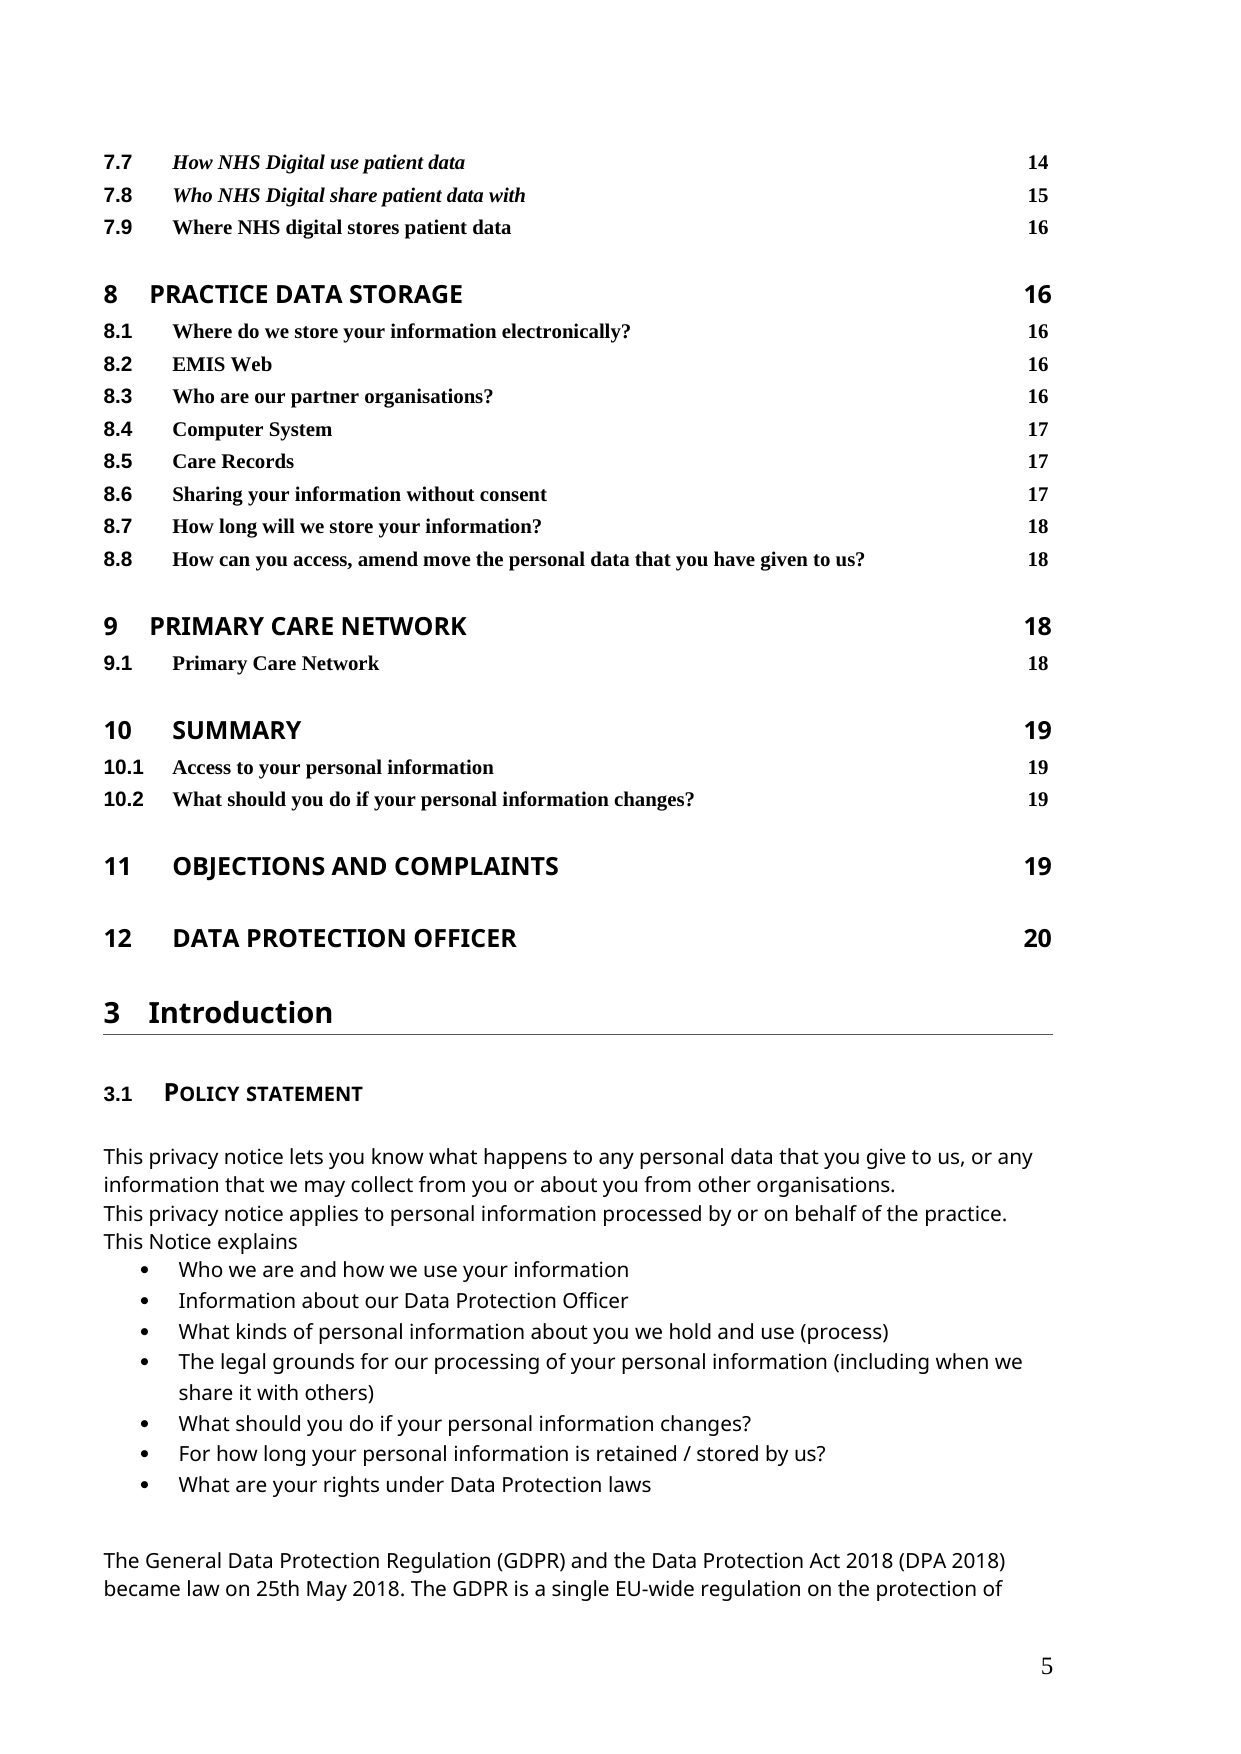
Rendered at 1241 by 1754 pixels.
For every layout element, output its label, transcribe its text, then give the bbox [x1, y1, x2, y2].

text 7.7 How NHS Digital use patient data 14 [103, 150, 1053, 174]
list What should you do if your personal information changes? [141, 1409, 1053, 1437]
text This privacy notice applies to personal information processed by or on behalf of the practice. [103, 1199, 1053, 1227]
text This Notice explains [103, 1227, 1053, 1256]
text 7.8 Who NHS Digital share patient data with 15 [103, 182, 1053, 207]
text 8.2 EMIS Web 16 [103, 352, 1053, 376]
text 8.6 Sharing your information without consent 17 [103, 482, 1053, 506]
list What are your rights under Data Protection laws [141, 1470, 1053, 1498]
text 8.8 How can you access, amend move the personal data that you have given to us? 18 [103, 547, 1053, 571]
text 8.5 Care Records 17 [103, 449, 1053, 473]
list The legal grounds for our processing of your personal information (including when we share it with others) [141, 1347, 1053, 1407]
text 8.4 Computer System 17 [103, 417, 1053, 441]
subtitle Introduction [103, 992, 1053, 1034]
text 10.2 What should you do if your personal information changes? 19 [103, 787, 1053, 811]
text This privacy notice lets you know what happens to any personal data that you give to us, or any information that we may collect from you or about you from other organisations. [103, 1142, 1053, 1199]
text 8 Practice Data Storage 16 [103, 277, 1053, 311]
list Information about our Data Protection Officer [141, 1286, 1053, 1315]
text 7.9 Where NHS digital stores patient data 16 [103, 215, 1053, 239]
text 9 Primary Care Network 18 [103, 608, 1053, 642]
text 12 Data Protection Officer 20 [103, 920, 1053, 954]
list For how long your personal information is retained / stored by us? [141, 1439, 1053, 1468]
text 10 Summary 19 [103, 712, 1053, 746]
text 9.1 Primary Care Network 18 [103, 651, 1053, 675]
text 8.1 Where do we store your information electronically? 16 [103, 319, 1053, 343]
text 8.7 How long will we store your information? 18 [103, 514, 1053, 538]
list Who we are and how we use your information [141, 1256, 1053, 1284]
text 8.3 Who are our partner organisations? 16 [103, 384, 1053, 408]
text 11 Objections and Complaints 19 [103, 849, 1053, 883]
text 10.1 Access to your personal information 19 [103, 755, 1053, 779]
subtitle Policy statement [103, 1074, 1053, 1109]
list What kinds of personal information about you we hold and use (process) [141, 1317, 1053, 1345]
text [103, 1546, 1053, 1603]
